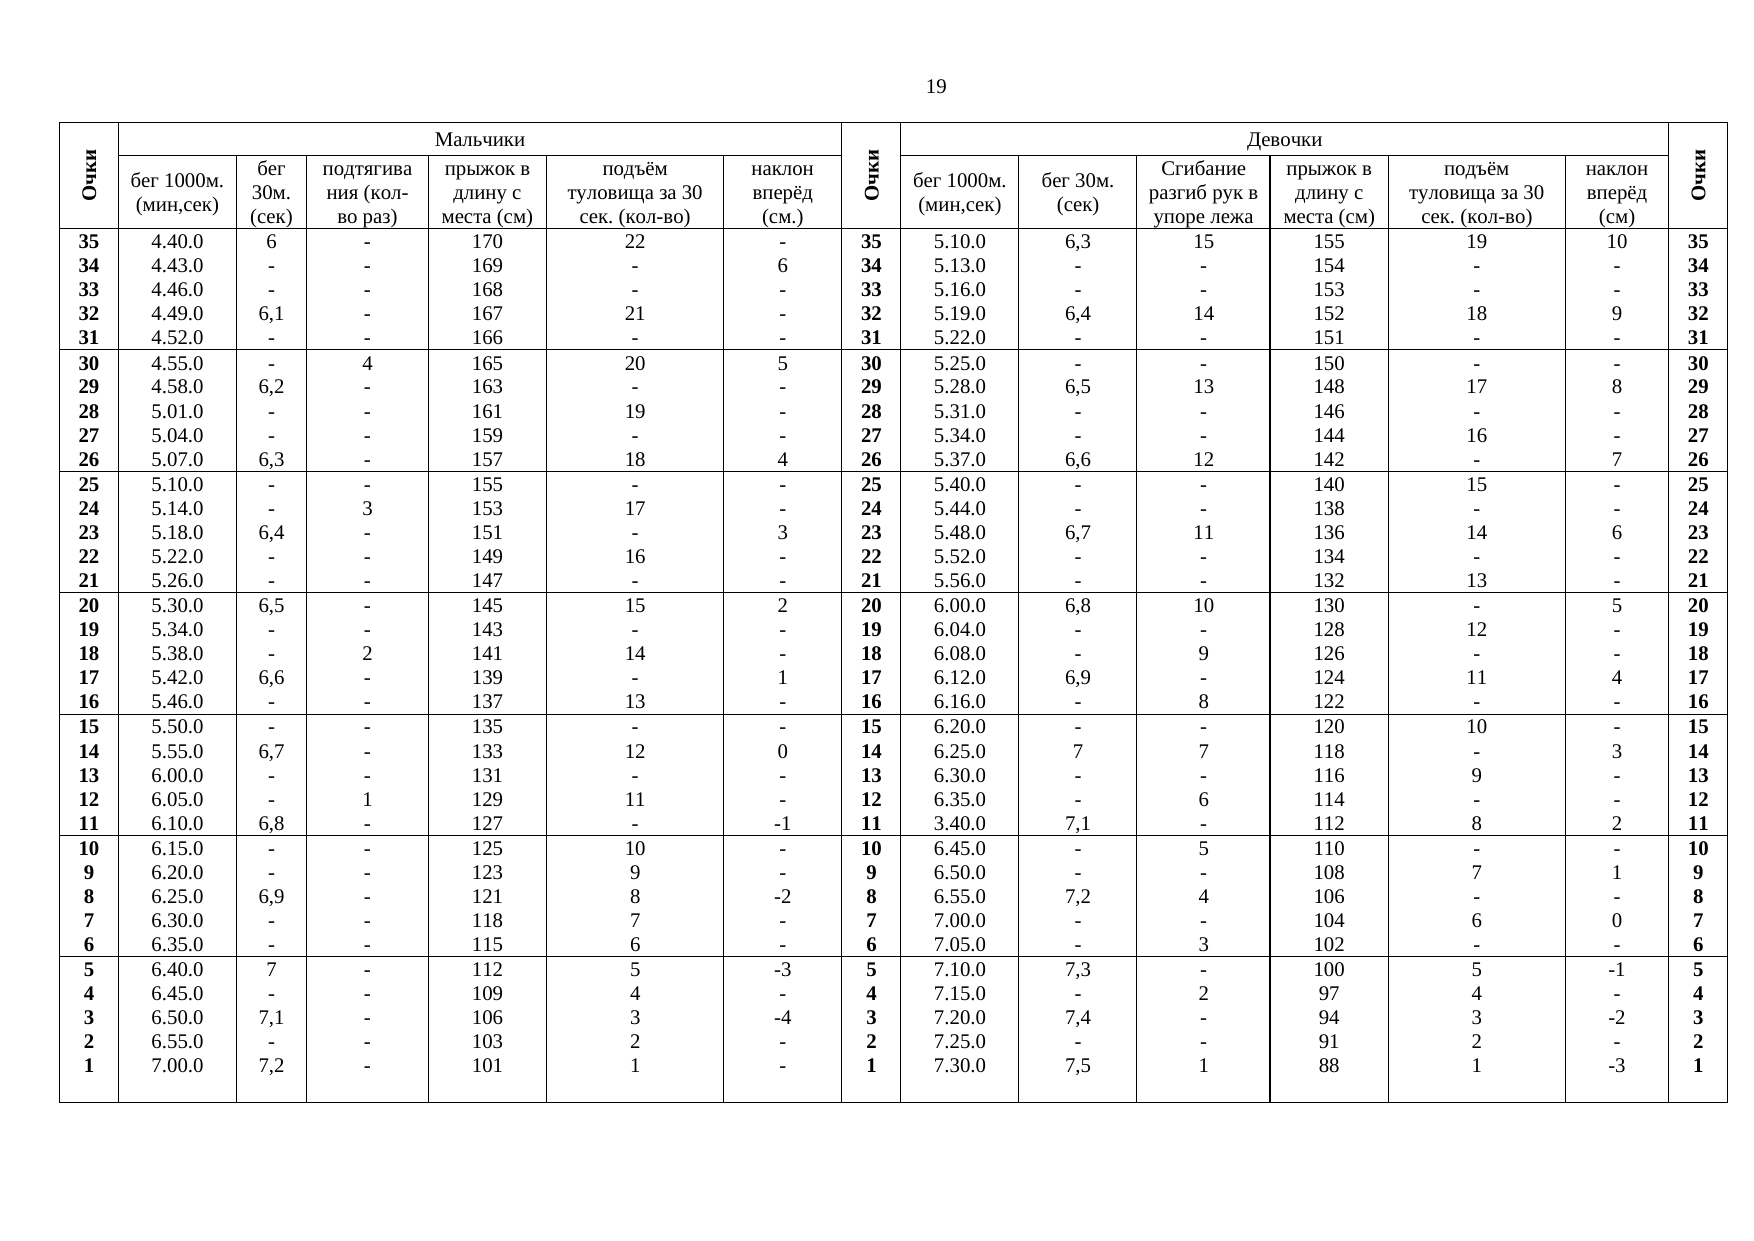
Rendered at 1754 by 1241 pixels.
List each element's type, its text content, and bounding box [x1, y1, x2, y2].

table_cell - [307, 1029, 428, 1053]
table_cell - [307, 1005, 428, 1029]
table_cell 5.16.0 [901, 277, 1018, 301]
table_cell 28 [842, 399, 900, 423]
table_cell 110 [1271, 836, 1388, 860]
table_cell 138 [1271, 496, 1388, 520]
table_cell 151 [429, 520, 546, 544]
table_cell 18 [1389, 301, 1565, 325]
table_cell 7,4 [1019, 1005, 1136, 1029]
table_cell 6.30.0 [901, 763, 1018, 787]
table_cell -3 [1566, 1054, 1668, 1077]
table_cell 6 [237, 229, 306, 253]
table_cell 0 [724, 739, 841, 763]
table_cell 5.18.0 [119, 520, 236, 544]
table_cell -4 [724, 1005, 841, 1029]
table_cell 8 [1566, 375, 1668, 398]
table_cell - [1137, 860, 1269, 884]
table_cell 6.30.0 [119, 908, 236, 932]
table_cell 9 [1669, 860, 1727, 884]
table_cell - [1019, 763, 1136, 787]
table_cell бег 30м. (сек) [237, 156, 306, 228]
table_cell 15 [1137, 229, 1269, 253]
table_cell - [307, 715, 428, 738]
table_cell 1 [60, 1054, 118, 1077]
table_cell 6 [724, 253, 841, 277]
table_cell 35 [842, 229, 900, 253]
table_cell 5.52.0 [901, 544, 1018, 568]
table_cell 5.07.0 [119, 447, 236, 471]
table_cell 3 [60, 1005, 118, 1029]
table_cell 9 [842, 860, 900, 884]
table_cell 124 [1271, 665, 1388, 689]
table_cell 10 [1669, 836, 1727, 860]
table_cell - [237, 350, 306, 374]
table_cell 161 [429, 399, 546, 423]
table_cell 5.50.0 [119, 715, 236, 738]
table_cell подтягивания (кол-во раз) [307, 156, 428, 228]
table_cell - [1019, 544, 1136, 568]
table_cell 17 [1389, 375, 1565, 398]
table_cell - [547, 665, 723, 689]
table_cell 5.19.0 [901, 301, 1018, 325]
table_cell 3 [307, 496, 428, 520]
table_cell - [307, 811, 428, 835]
table_cell - [724, 981, 841, 1005]
table_cell 106 [429, 1005, 546, 1029]
table_cell наклон вперёд (см.) [724, 156, 841, 228]
table_cell - [724, 423, 841, 447]
table_cell 116 [1271, 763, 1388, 787]
table_cell 31 [842, 325, 900, 349]
table_cell 15 [1389, 472, 1565, 496]
table_cell 33 [1669, 277, 1727, 301]
table_cell 94 [1271, 1005, 1388, 1029]
table_cell 2 [1566, 811, 1668, 835]
table_cell 5 [1669, 957, 1727, 981]
table_cell -3 [724, 957, 841, 981]
table_cell 29 [60, 375, 118, 398]
table_cell 6,4 [237, 520, 306, 544]
table_cell - [1019, 350, 1136, 374]
table_cell 2 [842, 1029, 900, 1053]
table_cell - [1137, 908, 1269, 932]
table_cell - [547, 375, 723, 398]
table_cell - [1389, 739, 1565, 763]
table_header Девочки [901, 123, 1668, 155]
table_cell 6 [1669, 932, 1727, 956]
table_cell - [1389, 836, 1565, 860]
table_cell 10 [547, 836, 723, 860]
table_cell - [1019, 836, 1136, 860]
table_cell 7.10.0 [901, 957, 1018, 981]
table_cell - [724, 860, 841, 884]
table_cell 2 [547, 1029, 723, 1053]
table_cell 5.31.0 [901, 399, 1018, 423]
table_cell 16 [842, 689, 900, 713]
table_cell 126 [1271, 641, 1388, 665]
table_cell 6.12.0 [901, 665, 1018, 689]
table_cell 134 [1271, 544, 1388, 568]
table_cell - [724, 689, 841, 713]
table_cell 102 [1271, 932, 1388, 956]
table_cell [1566, 1078, 1668, 1102]
table_cell 128 [1271, 617, 1388, 641]
table_cell 27 [60, 423, 118, 447]
table_cell 19 [842, 617, 900, 641]
table_cell 5 [1389, 957, 1565, 981]
table_cell 15 [1669, 715, 1727, 738]
table_cell 7 [1566, 447, 1668, 471]
table_cell - [307, 277, 428, 301]
table_cell 12 [1669, 787, 1727, 811]
table_cell 1 [307, 787, 428, 811]
table_cell 7 [842, 908, 900, 932]
table_cell 6,4 [1019, 301, 1136, 325]
table_cell 6.08.0 [901, 641, 1018, 665]
table_cell 7,3 [1019, 957, 1136, 981]
table_cell - [1137, 350, 1269, 374]
table_cell 18 [1669, 641, 1727, 665]
table_cell 4 [1389, 981, 1565, 1005]
table_cell 144 [1271, 423, 1388, 447]
table_cell - [1566, 884, 1668, 908]
table_cell 17 [60, 665, 118, 689]
table_cell 157 [429, 447, 546, 471]
table_cell - [237, 908, 306, 932]
table_cell - [1566, 423, 1668, 447]
table_cell - [1019, 932, 1136, 956]
table_cell - [307, 665, 428, 689]
table_cell 13 [60, 763, 118, 787]
table_cell - [307, 689, 428, 713]
table_cell - [1019, 325, 1136, 349]
table_cell 3 [1137, 932, 1269, 956]
table_cell 170 [429, 229, 546, 253]
table_cell 153 [1271, 277, 1388, 301]
table_cell - [547, 617, 723, 641]
table_cell - [237, 641, 306, 665]
table_cell 5.22.0 [119, 544, 236, 568]
table_cell 6.25.0 [119, 884, 236, 908]
table_cell 150 [1271, 350, 1388, 374]
table_cell -2 [1566, 1005, 1668, 1029]
table_cell 5.48.0 [901, 520, 1018, 544]
table_cell 4 [307, 350, 428, 374]
table_cell 121 [429, 884, 546, 908]
table_cell - [1389, 787, 1565, 811]
table_cell - [1566, 1029, 1668, 1053]
table_cell 143 [429, 617, 546, 641]
table_cell - [1389, 253, 1565, 277]
table_cell 7.00.0 [901, 908, 1018, 932]
table_cell подъём туловища за 30 сек. (кол-во) [547, 156, 723, 228]
table_cell прыжок в длину с места (см) [1271, 156, 1388, 228]
table_cell 3 [1566, 739, 1668, 763]
table_cell - [307, 301, 428, 325]
table_cell 7,2 [1019, 884, 1136, 908]
table_cell - [1137, 763, 1269, 787]
table_cell 29 [842, 375, 900, 398]
table_cell - [1019, 715, 1136, 738]
table_cell 23 [842, 520, 900, 544]
table_cell - [307, 617, 428, 641]
table_cell - [1137, 1029, 1269, 1053]
table_cell 13 [1669, 763, 1727, 787]
table_cell - [1019, 860, 1136, 884]
table_cell 5 [60, 957, 118, 981]
table_cell 15 [842, 715, 900, 738]
table_cell -2 [724, 884, 841, 908]
table_cell 155 [1271, 229, 1388, 253]
table_cell 24 [842, 496, 900, 520]
table_cell - [1137, 715, 1269, 738]
table_cell 15 [60, 715, 118, 738]
table_cell 21 [547, 301, 723, 325]
table_cell - [547, 423, 723, 447]
table_cell 1 [724, 665, 841, 689]
table_cell 103 [429, 1029, 546, 1053]
table_cell 129 [429, 787, 546, 811]
table_cell 4 [1137, 884, 1269, 908]
table_cell 159 [429, 423, 546, 447]
table_cell 22 [842, 544, 900, 568]
table_cell - [1566, 981, 1668, 1005]
table_cell 2 [1389, 1029, 1565, 1053]
table_cell 6.20.0 [119, 860, 236, 884]
table_cell 6 [60, 932, 118, 956]
table_cell 2 [1137, 981, 1269, 1005]
table_cell 7.05.0 [901, 932, 1018, 956]
table_cell 6,9 [1019, 665, 1136, 689]
table_cell 1 [842, 1054, 900, 1077]
table_cell 18 [842, 641, 900, 665]
table_cell 6 [1389, 908, 1565, 932]
table_cell 5.13.0 [901, 253, 1018, 277]
table_cell - [237, 763, 306, 787]
table_cell - [307, 932, 428, 956]
table_cell - [1137, 496, 1269, 520]
table_cell 7 [1669, 908, 1727, 932]
table_cell 91 [1271, 1029, 1388, 1053]
table_cell 3 [1669, 1005, 1727, 1029]
table_cell - [1566, 472, 1668, 496]
table_cell - [1566, 715, 1668, 738]
table_cell - [1566, 350, 1668, 374]
table_cell 6.50.0 [119, 1005, 236, 1029]
table_cell 6 [842, 932, 900, 956]
table_cell 108 [1271, 860, 1388, 884]
table_cell - [307, 836, 428, 860]
table_cell 8 [60, 884, 118, 908]
table_cell - [307, 447, 428, 471]
table_cell 8 [1669, 884, 1727, 908]
table_cell 5.56.0 [901, 568, 1018, 592]
table_cell - [1389, 496, 1565, 520]
table_cell - [724, 325, 841, 349]
table_cell 155 [429, 472, 546, 496]
table_cell 115 [429, 932, 546, 956]
table_cell - [724, 301, 841, 325]
table_cell 139 [429, 665, 546, 689]
table_cell 13 [842, 763, 900, 787]
table_cell 9 [60, 860, 118, 884]
table_cell 9 [547, 860, 723, 884]
table_cell - [1566, 399, 1668, 423]
table_cell - [307, 860, 428, 884]
table_cell 141 [429, 641, 546, 665]
table_cell 15 [547, 593, 723, 617]
table_cell - [237, 932, 306, 956]
table_cell 18 [547, 447, 723, 471]
table_cell 166 [429, 325, 546, 349]
table_cell 8 [1389, 811, 1565, 835]
table_cell подъём туловища за 30 сек. (кол-во) [1389, 156, 1565, 228]
table_cell [119, 1078, 236, 1102]
table_cell 1 [1137, 1054, 1269, 1077]
table_cell 6,1 [237, 301, 306, 325]
table_cell 2 [307, 641, 428, 665]
table_cell 5.42.0 [119, 665, 236, 689]
table_cell - [307, 253, 428, 277]
table_cell 114 [1271, 787, 1388, 811]
table_cell - [724, 375, 841, 398]
table_cell 101 [429, 1054, 546, 1077]
table_cell - [547, 253, 723, 277]
table_cell 12 [60, 787, 118, 811]
table_cell - [1019, 981, 1136, 1005]
table_cell 5.26.0 [119, 568, 236, 592]
table_cell 12 [1389, 617, 1565, 641]
table_cell 4.43.0 [119, 253, 236, 277]
table_cell 112 [1271, 811, 1388, 835]
table_cell 22 [547, 229, 723, 253]
table_cell 6 [1137, 787, 1269, 811]
table_cell - [307, 981, 428, 1005]
table_cell - [724, 544, 841, 568]
table_cell 132 [1271, 568, 1388, 592]
table_cell -1 [724, 811, 841, 835]
table_cell - [1566, 277, 1668, 301]
table_cell - [1137, 665, 1269, 689]
table_cell 118 [429, 908, 546, 932]
table_cell - [1019, 472, 1136, 496]
table_cell 7.00.0 [119, 1054, 236, 1077]
table_cell 5 [842, 957, 900, 981]
table_cell - [1389, 593, 1565, 617]
table_cell 7,1 [237, 1005, 306, 1029]
table_cell - [1389, 399, 1565, 423]
table_cell 4 [547, 981, 723, 1005]
table_cell - [1137, 957, 1269, 981]
table_cell [1669, 1078, 1727, 1102]
table_cell 4 [1566, 665, 1668, 689]
table_cell 2 [724, 593, 841, 617]
table_cell бег 30м. (сек) [1019, 156, 1136, 228]
table_cell - [237, 399, 306, 423]
table_cell 167 [429, 301, 546, 325]
table_cell 35 [1669, 229, 1727, 253]
table_cell 7.30.0 [901, 1054, 1018, 1077]
table_header Очки [842, 123, 900, 228]
table_cell - [1566, 253, 1668, 277]
table_cell 5.22.0 [901, 325, 1018, 349]
table_cell 26 [1669, 447, 1727, 471]
table_cell - [724, 229, 841, 253]
table_cell - [1019, 568, 1136, 592]
table_cell 1 [1389, 1054, 1565, 1077]
table_cell - [1389, 884, 1565, 908]
table_cell 16 [1669, 689, 1727, 713]
table_cell -1 [1566, 957, 1668, 981]
table_cell 27 [1669, 423, 1727, 447]
table_cell - [1019, 1029, 1136, 1053]
table_cell - [1389, 447, 1565, 471]
table_cell 6.25.0 [901, 739, 1018, 763]
table_cell - [1566, 836, 1668, 860]
table_cell 7 [547, 908, 723, 932]
table_cell - [307, 399, 428, 423]
table_cell 12 [547, 739, 723, 763]
table_cell - [1389, 641, 1565, 665]
table_cell - [547, 568, 723, 592]
table_cell 12 [1137, 447, 1269, 471]
table_cell 8 [547, 884, 723, 908]
table_cell 7 [1389, 860, 1565, 884]
table_cell 6,8 [1019, 593, 1136, 617]
table_cell - [724, 277, 841, 301]
table_cell [547, 1078, 723, 1102]
table_cell 163 [429, 375, 546, 398]
table_cell 31 [1669, 325, 1727, 349]
table_cell 5.01.0 [119, 399, 236, 423]
table_cell 104 [1271, 908, 1388, 932]
table_cell 0 [1566, 908, 1668, 932]
table_cell 5.10.0 [119, 472, 236, 496]
table_cell наклон вперёд (см) [1566, 156, 1668, 228]
table_cell - [1566, 325, 1668, 349]
table_cell 5 [1566, 593, 1668, 617]
table_cell 125 [429, 836, 546, 860]
table_cell - [724, 472, 841, 496]
table_cell 21 [1669, 568, 1727, 592]
table_cell 5.34.0 [901, 423, 1018, 447]
table_cell 4 [1669, 981, 1727, 1005]
table_cell 5 [547, 957, 723, 981]
table_cell 25 [1669, 472, 1727, 496]
table_cell 11 [60, 811, 118, 835]
table_cell - [1019, 496, 1136, 520]
table_cell 106 [1271, 884, 1388, 908]
table_cell - [1566, 932, 1668, 956]
table_cell 26 [60, 447, 118, 471]
table_header Мальчики [119, 123, 841, 155]
table_cell - [1389, 350, 1565, 374]
table_cell 14 [1137, 301, 1269, 325]
table_cell 6,9 [237, 884, 306, 908]
table_cell 19 [1669, 617, 1727, 641]
table_cell 35 [60, 229, 118, 253]
table_cell 19 [547, 399, 723, 423]
table_cell - [307, 520, 428, 544]
table_cell 5.37.0 [901, 447, 1018, 471]
table_cell [429, 1078, 546, 1102]
table_cell 7,2 [237, 1054, 306, 1077]
table_cell 6,3 [237, 447, 306, 471]
table_cell 16 [60, 689, 118, 713]
table_cell 22 [1669, 544, 1727, 568]
table_cell 13 [547, 689, 723, 713]
table_cell - [1566, 763, 1668, 787]
table_cell 6,8 [237, 811, 306, 835]
table_cell - [237, 836, 306, 860]
table_cell 5.25.0 [901, 350, 1018, 374]
table_cell - [724, 568, 841, 592]
table_cell [60, 1078, 118, 1102]
table_cell 5.40.0 [901, 472, 1018, 496]
table_cell - [1566, 544, 1668, 568]
table_cell - [307, 1054, 428, 1077]
table_cell 32 [842, 301, 900, 325]
table_cell - [1019, 908, 1136, 932]
table_cell 32 [60, 301, 118, 325]
table_cell 6.00.0 [119, 763, 236, 787]
table_cell - [1137, 544, 1269, 568]
table_cell - [1566, 568, 1668, 592]
table_cell - [1137, 811, 1269, 835]
table_cell - [1137, 617, 1269, 641]
table_cell 19 [1389, 229, 1565, 253]
table_cell 140 [1271, 472, 1388, 496]
table_cell 7 [60, 908, 118, 932]
table_cell - [547, 763, 723, 787]
table_cell - [1389, 689, 1565, 713]
table_cell 9 [1137, 641, 1269, 665]
table_cell - [1019, 617, 1136, 641]
table_cell 3 [724, 520, 841, 544]
table_cell 154 [1271, 253, 1388, 277]
table_cell 169 [429, 253, 546, 277]
table_cell 145 [429, 593, 546, 617]
table_cell 97 [1271, 981, 1388, 1005]
table_cell 6.55.0 [119, 1029, 236, 1053]
table_cell 4.52.0 [119, 325, 236, 349]
table_cell 24 [1669, 496, 1727, 520]
table_cell 7 [1137, 739, 1269, 763]
table_cell 20 [1669, 593, 1727, 617]
table_cell - [724, 836, 841, 860]
table_cell - [724, 617, 841, 641]
table_cell - [307, 229, 428, 253]
table_cell - [237, 617, 306, 641]
table_cell 109 [429, 981, 546, 1005]
table_cell 17 [842, 665, 900, 689]
table_cell - [547, 811, 723, 835]
table_cell 23 [1669, 520, 1727, 544]
table_cell - [307, 593, 428, 617]
table_cell 1 [547, 1054, 723, 1077]
table_cell 6.35.0 [119, 932, 236, 956]
table_cell 13 [1137, 375, 1269, 398]
table_cell 131 [429, 763, 546, 787]
table_cell - [1137, 568, 1269, 592]
table_cell - [307, 739, 428, 763]
table_cell 17 [547, 496, 723, 520]
table_cell 6.45.0 [119, 981, 236, 1005]
table_cell - [237, 472, 306, 496]
table_cell 2 [60, 1029, 118, 1053]
table_cell 5.30.0 [119, 593, 236, 617]
table_cell прыжок в длину с места (см) [429, 156, 546, 228]
table_cell 6 [1566, 520, 1668, 544]
table_cell 14 [842, 739, 900, 763]
table_cell 6,5 [1019, 375, 1136, 398]
table_cell 6,5 [237, 593, 306, 617]
table_cell - [307, 908, 428, 932]
table_cell - [724, 399, 841, 423]
table_cell 4 [724, 447, 841, 471]
table_cell 120 [1271, 715, 1388, 738]
table_cell 122 [1271, 689, 1388, 713]
table_cell 19 [60, 617, 118, 641]
table_cell [1137, 1078, 1269, 1102]
table_cell 149 [429, 544, 546, 568]
table_cell - [1019, 399, 1136, 423]
table_cell 20 [547, 350, 723, 374]
table_cell 6,3 [1019, 229, 1136, 253]
table_cell - [1389, 325, 1565, 349]
table_cell 34 [1669, 253, 1727, 277]
table_cell 7,5 [1019, 1054, 1136, 1077]
table_cell 142 [1271, 447, 1388, 471]
table_cell 6.35.0 [901, 787, 1018, 811]
table_cell - [1389, 544, 1565, 568]
table_cell - [1019, 423, 1136, 447]
table_cell - [237, 253, 306, 277]
table_cell 5.28.0 [901, 375, 1018, 398]
table_cell 2 [1669, 1029, 1727, 1053]
table_cell [1389, 1078, 1565, 1102]
table_cell 1 [1669, 1054, 1727, 1077]
table_cell [842, 1078, 900, 1102]
table_cell - [307, 423, 428, 447]
table_cell 6,2 [237, 375, 306, 398]
table_cell 7.25.0 [901, 1029, 1018, 1053]
table_cell - [237, 787, 306, 811]
table_cell - [1137, 277, 1269, 301]
table_cell 151 [1271, 325, 1388, 349]
table_cell 28 [60, 399, 118, 423]
table_cell 5.46.0 [119, 689, 236, 713]
table_cell 12 [842, 787, 900, 811]
table_cell 26 [842, 447, 900, 471]
table_cell 133 [429, 739, 546, 763]
table_cell [724, 1078, 841, 1102]
table_cell - [1019, 787, 1136, 811]
table_cell 9 [1389, 763, 1565, 787]
table_cell - [237, 715, 306, 738]
table_cell - [237, 544, 306, 568]
table_cell - [547, 325, 723, 349]
table_cell 7 [1019, 739, 1136, 763]
table_cell 3 [842, 1005, 900, 1029]
table_cell 6,7 [237, 739, 306, 763]
table_cell 16 [547, 544, 723, 568]
table_cell 7,1 [1019, 811, 1136, 835]
table_cell - [307, 325, 428, 349]
table_cell - [237, 981, 306, 1005]
table_cell 5.10.0 [901, 229, 1018, 253]
table_cell - [547, 472, 723, 496]
table_cell 9 [1566, 301, 1668, 325]
table_cell 146 [1271, 399, 1388, 423]
table_cell 165 [429, 350, 546, 374]
table_cell 25 [60, 472, 118, 496]
table_cell Сгибание разгиб рук в упоре лежа [1137, 156, 1269, 228]
table_cell 17 [1669, 665, 1727, 689]
table_cell - [547, 277, 723, 301]
table_cell 23 [60, 520, 118, 544]
table_cell 135 [429, 715, 546, 738]
table_cell - [1019, 689, 1136, 713]
table_cell 30 [842, 350, 900, 374]
table_cell 4.46.0 [119, 277, 236, 301]
table_cell 5.44.0 [901, 496, 1018, 520]
table_cell 14 [1669, 739, 1727, 763]
table_cell 136 [1271, 520, 1388, 544]
table_cell 6.50.0 [901, 860, 1018, 884]
table_cell 32 [1669, 301, 1727, 325]
table_cell 6,6 [1019, 447, 1136, 471]
table_cell [901, 1078, 1018, 1102]
table_cell - [1566, 617, 1668, 641]
table_cell 4.49.0 [119, 301, 236, 325]
table_cell 5 [1137, 836, 1269, 860]
table_cell 25 [842, 472, 900, 496]
table_cell 20 [60, 593, 118, 617]
table_cell 20 [842, 593, 900, 617]
table_cell 6.05.0 [119, 787, 236, 811]
table_cell 100 [1271, 957, 1388, 981]
table_cell 137 [429, 689, 546, 713]
table_cell 123 [429, 860, 546, 884]
table_cell 10 [1389, 715, 1565, 738]
table_cell 152 [1271, 301, 1388, 325]
table_cell 6.15.0 [119, 836, 236, 860]
table_cell 33 [60, 277, 118, 301]
table_cell 34 [842, 253, 900, 277]
table_cell 5.14.0 [119, 496, 236, 520]
table_cell - [237, 496, 306, 520]
table_cell 118 [1271, 739, 1388, 763]
table_cell - [1137, 472, 1269, 496]
table_cell 11 [1669, 811, 1727, 835]
table_cell 6.20.0 [901, 715, 1018, 738]
table_cell 13 [1389, 568, 1565, 592]
table_cell 16 [1389, 423, 1565, 447]
table_cell [307, 1078, 428, 1102]
table_cell - [1137, 1005, 1269, 1029]
table_cell 7 [237, 957, 306, 981]
table_cell - [237, 568, 306, 592]
table_cell - [1137, 399, 1269, 423]
table_cell 24 [60, 496, 118, 520]
table_cell - [237, 860, 306, 884]
table_cell - [724, 1029, 841, 1053]
table_cell - [1566, 787, 1668, 811]
table_cell 6.16.0 [901, 689, 1018, 713]
table_cell 6 [547, 932, 723, 956]
table_cell 148 [1271, 375, 1388, 398]
table_cell 10 [1137, 593, 1269, 617]
table_cell 11 [1137, 520, 1269, 544]
table_cell 127 [429, 811, 546, 835]
table_cell - [1019, 641, 1136, 665]
table_cell 6.55.0 [901, 884, 1018, 908]
table_cell - [237, 1029, 306, 1053]
table_cell 34 [60, 253, 118, 277]
table_cell - [237, 423, 306, 447]
table_cell бег 1000м. (мин,сек) [901, 156, 1018, 228]
table_cell 5.04.0 [119, 423, 236, 447]
table_cell 10 [60, 836, 118, 860]
table_cell 21 [842, 568, 900, 592]
table_cell [1019, 1078, 1136, 1102]
table_cell 11 [1389, 665, 1565, 689]
table_cell - [1389, 277, 1565, 301]
table_cell - [307, 472, 428, 496]
table_cell 28 [1669, 399, 1727, 423]
table_cell - [724, 641, 841, 665]
table_cell 3 [1389, 1005, 1565, 1029]
table_cell 6.45.0 [901, 836, 1018, 860]
table_cell - [237, 277, 306, 301]
table_cell - [307, 375, 428, 398]
table_cell 6,6 [237, 665, 306, 689]
table_cell [1271, 1078, 1388, 1102]
table_cell 3.40.0 [901, 811, 1018, 835]
table_cell - [1389, 932, 1565, 956]
table_cell 18 [60, 641, 118, 665]
table_cell 30 [60, 350, 118, 374]
table_cell 6.40.0 [119, 957, 236, 981]
table_cell 22 [60, 544, 118, 568]
table_cell 130 [1271, 593, 1388, 617]
table_cell 3 [547, 1005, 723, 1029]
table_cell 1 [1566, 860, 1668, 884]
table_cell - [724, 1054, 841, 1077]
table_cell 7.20.0 [901, 1005, 1018, 1029]
table_cell 33 [842, 277, 900, 301]
table_cell 14 [547, 641, 723, 665]
table_cell 5.34.0 [119, 617, 236, 641]
table_cell - [307, 763, 428, 787]
table_cell 4.58.0 [119, 375, 236, 398]
table_cell - [1137, 253, 1269, 277]
table_cell - [724, 715, 841, 738]
table_cell 11 [547, 787, 723, 811]
table_cell 31 [60, 325, 118, 349]
table_cell 6.10.0 [119, 811, 236, 835]
table_cell 4 [842, 981, 900, 1005]
table_cell 6,7 [1019, 520, 1136, 544]
table_cell - [547, 520, 723, 544]
table_cell 10 [842, 836, 900, 860]
table_cell - [724, 496, 841, 520]
table_cell - [547, 715, 723, 738]
table_cell 11 [842, 811, 900, 835]
table_cell 14 [60, 739, 118, 763]
table_cell 8 [1137, 689, 1269, 713]
table_cell 4 [60, 981, 118, 1005]
table_cell 21 [60, 568, 118, 592]
table_cell 112 [429, 957, 546, 981]
table_cell [237, 1078, 306, 1102]
table_cell - [1566, 496, 1668, 520]
table_cell 5.38.0 [119, 641, 236, 665]
table_cell 5 [724, 350, 841, 374]
table_cell 14 [1389, 520, 1565, 544]
table_cell 7.15.0 [901, 981, 1018, 1005]
table_header Очки [60, 123, 118, 228]
table_cell - [307, 957, 428, 981]
table_cell - [237, 689, 306, 713]
table_cell 8 [842, 884, 900, 908]
table_cell - [1137, 423, 1269, 447]
table_cell 153 [429, 496, 546, 520]
table_cell 29 [1669, 375, 1727, 398]
table_cell 30 [1669, 350, 1727, 374]
table_cell - [237, 325, 306, 349]
table_cell 6.04.0 [901, 617, 1018, 641]
table_cell - [1566, 641, 1668, 665]
table_cell бег 1000м. (мин,сек) [119, 156, 236, 228]
table_cell 4.55.0 [119, 350, 236, 374]
table_cell 147 [429, 568, 546, 592]
table_cell 4.40.0 [119, 229, 236, 253]
table_cell - [1019, 253, 1136, 277]
table_cell - [307, 544, 428, 568]
table_cell - [724, 787, 841, 811]
table_cell 168 [429, 277, 546, 301]
table_header Очки [1669, 123, 1727, 228]
table_cell 88 [1271, 1054, 1388, 1077]
table_cell - [724, 908, 841, 932]
table_cell - [1566, 689, 1668, 713]
table_cell - [307, 568, 428, 592]
table_cell - [1137, 325, 1269, 349]
table_cell - [724, 763, 841, 787]
table_cell 27 [842, 423, 900, 447]
table_cell 6.00.0 [901, 593, 1018, 617]
table_cell - [724, 932, 841, 956]
table_cell 5.55.0 [119, 739, 236, 763]
table_cell - [307, 884, 428, 908]
table_cell - [1019, 277, 1136, 301]
table_cell 10 [1566, 229, 1668, 253]
